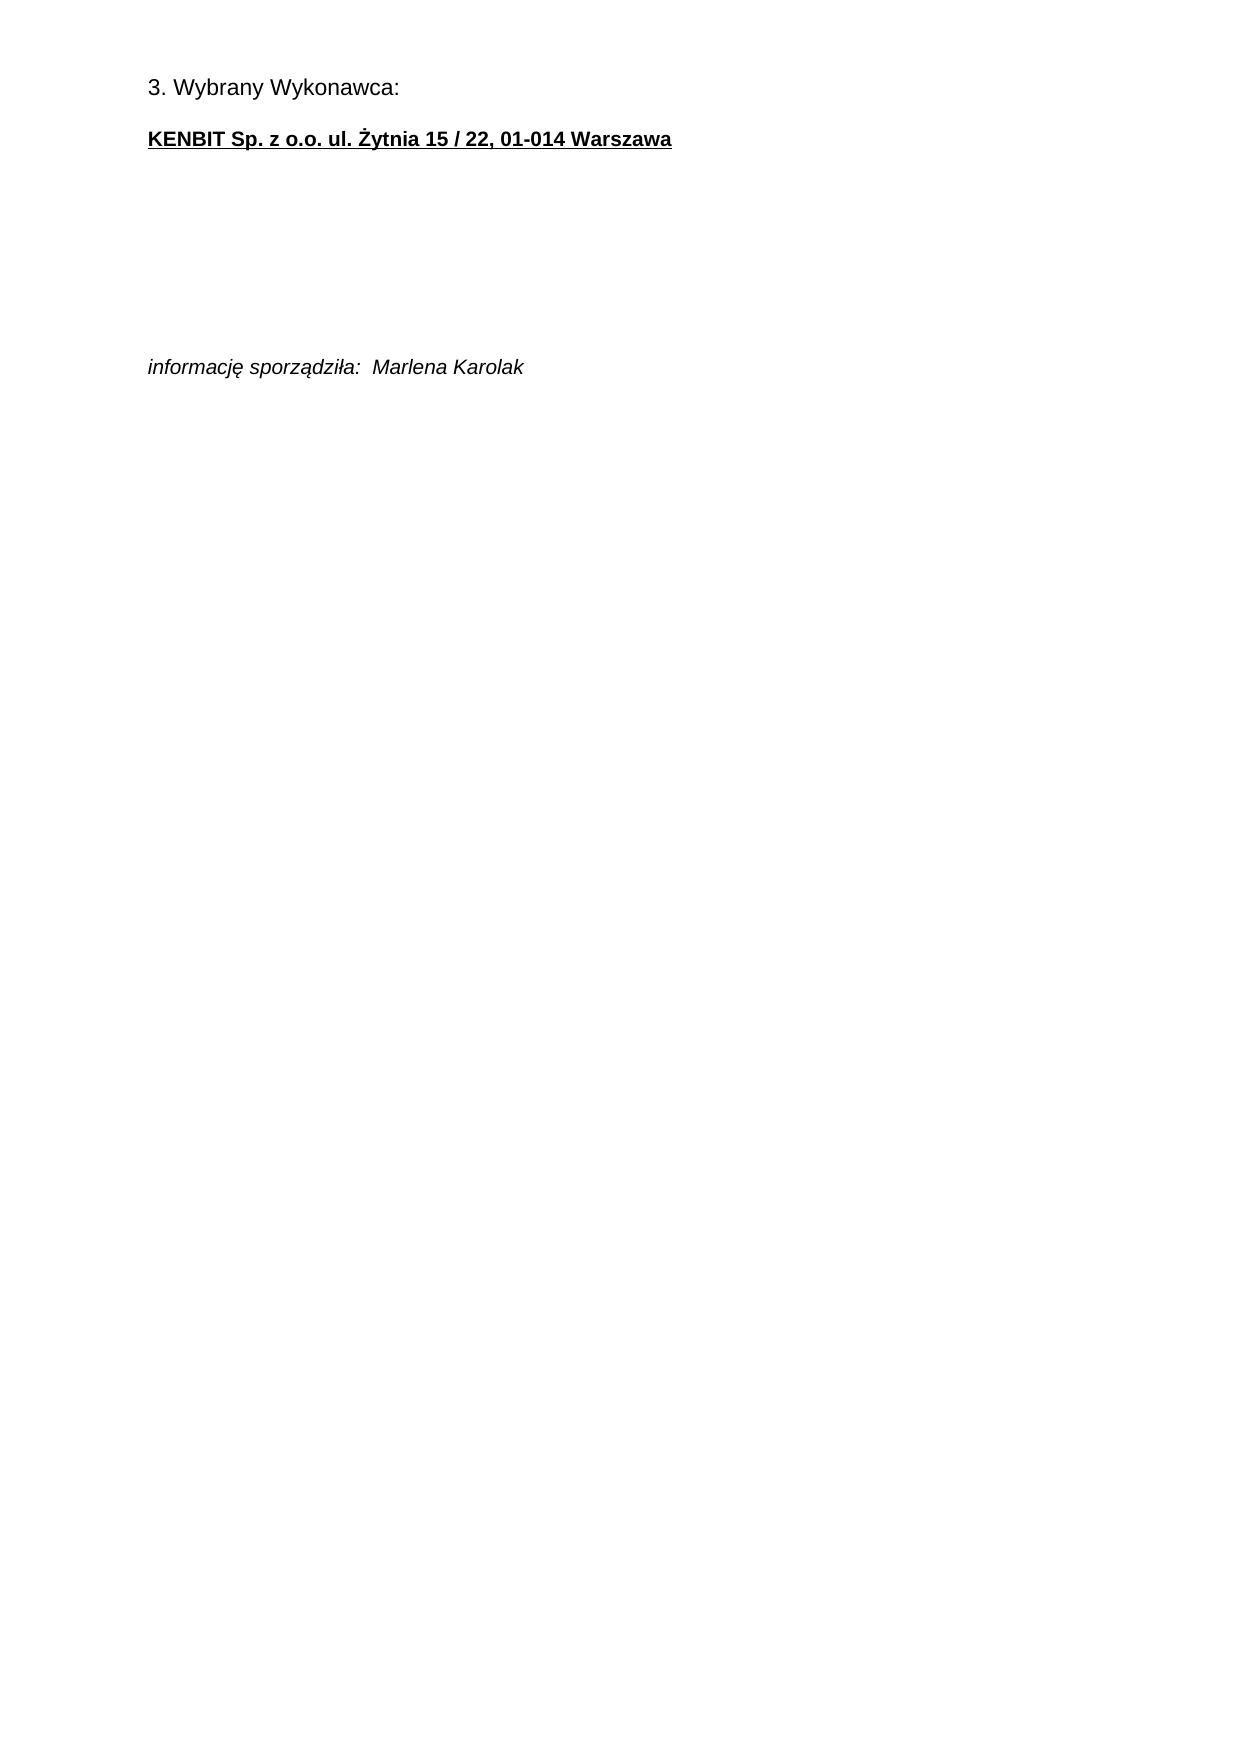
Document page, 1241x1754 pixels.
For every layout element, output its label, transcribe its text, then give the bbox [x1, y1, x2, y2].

text informację sporządziła: Marlena Karolak [148, 354, 1093, 378]
text 3. Wybrany Wykonawca: [148, 74, 1093, 100]
text KENBIT Sp. z o.o. ul. Żytnia 15 / 22, 01-014 Warszawa [148, 127, 1093, 151]
